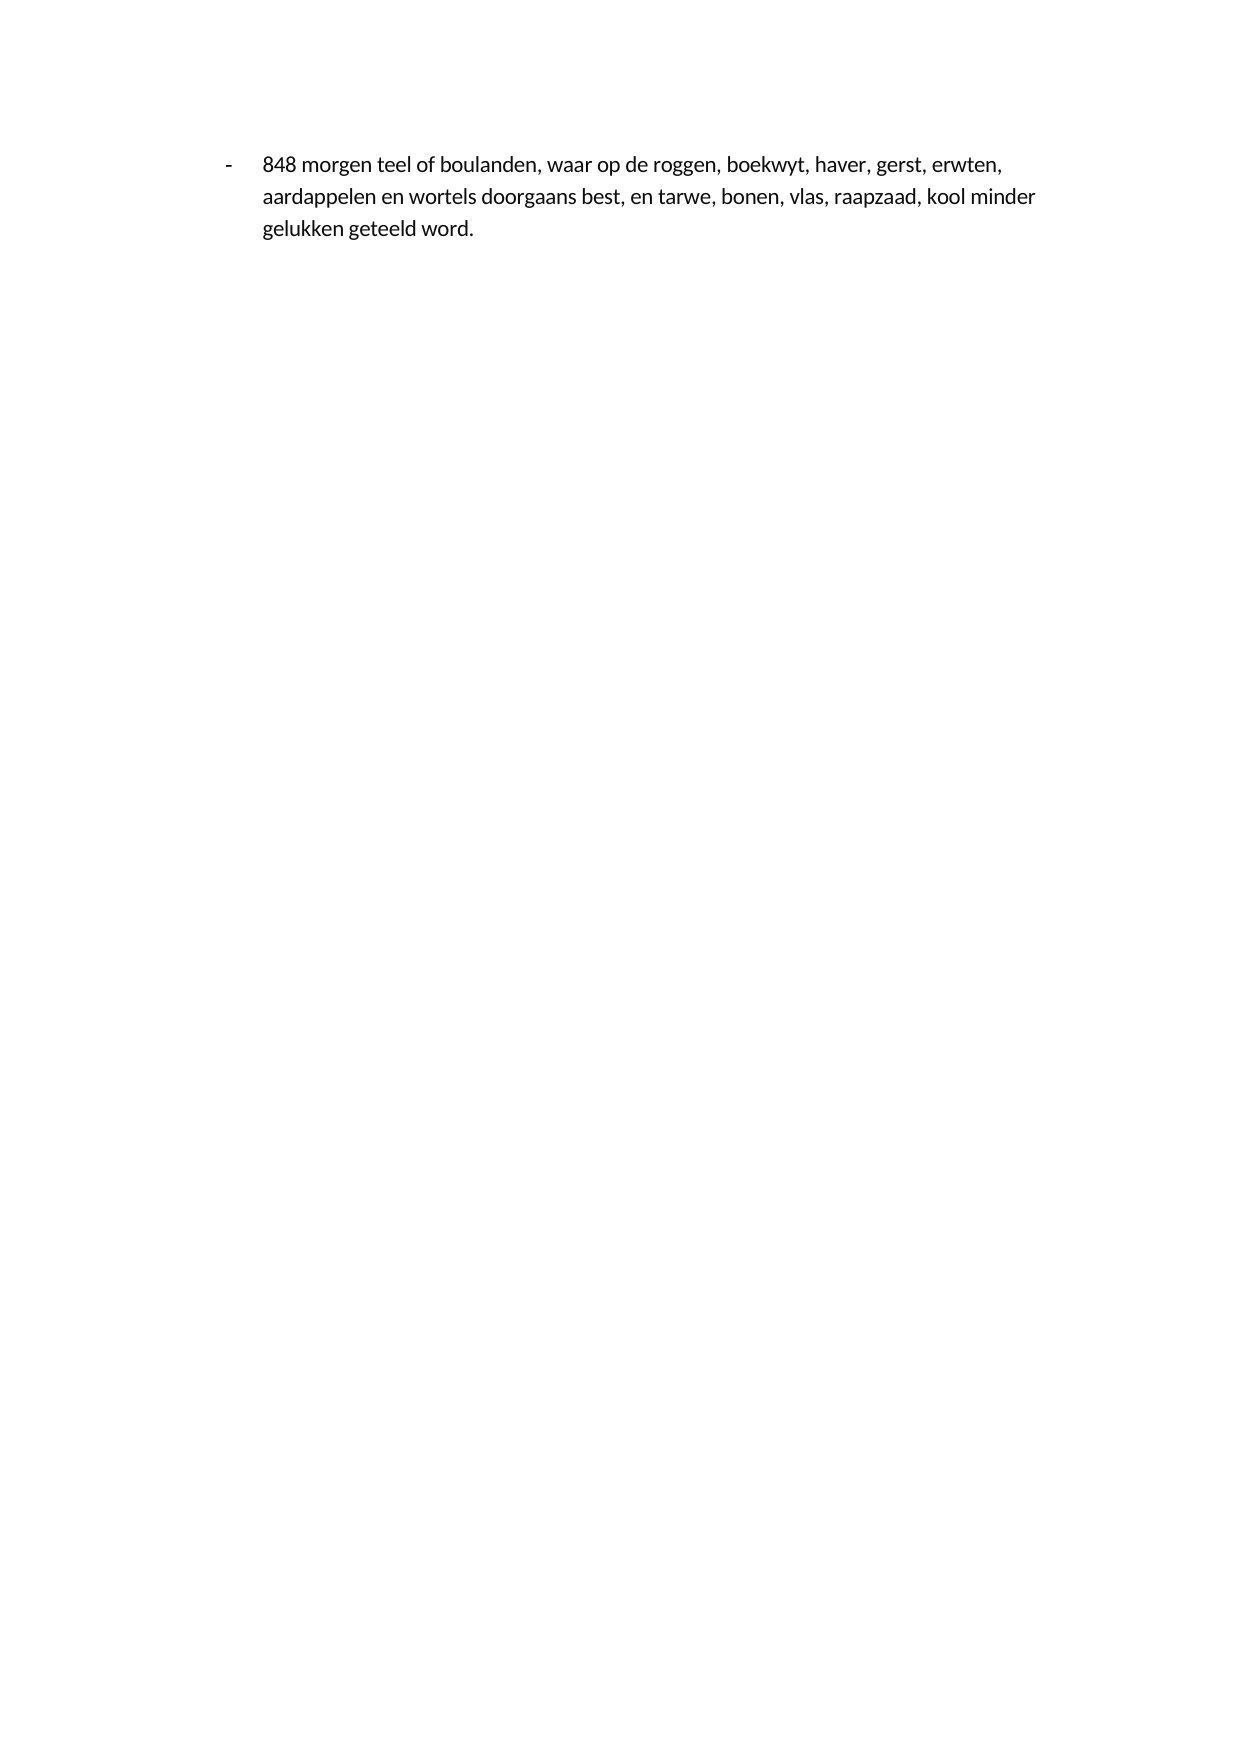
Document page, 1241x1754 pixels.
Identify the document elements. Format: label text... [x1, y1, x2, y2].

list 848 morgen teel of boulanden, waar op de roggen, boekwyt, haver, gerst, erwten, aardappelen en wortels doorgaans best, en tarwe, bonen, vlas, raapzaad, kool minder gelukken geteeld word. [225, 150, 1090, 242]
